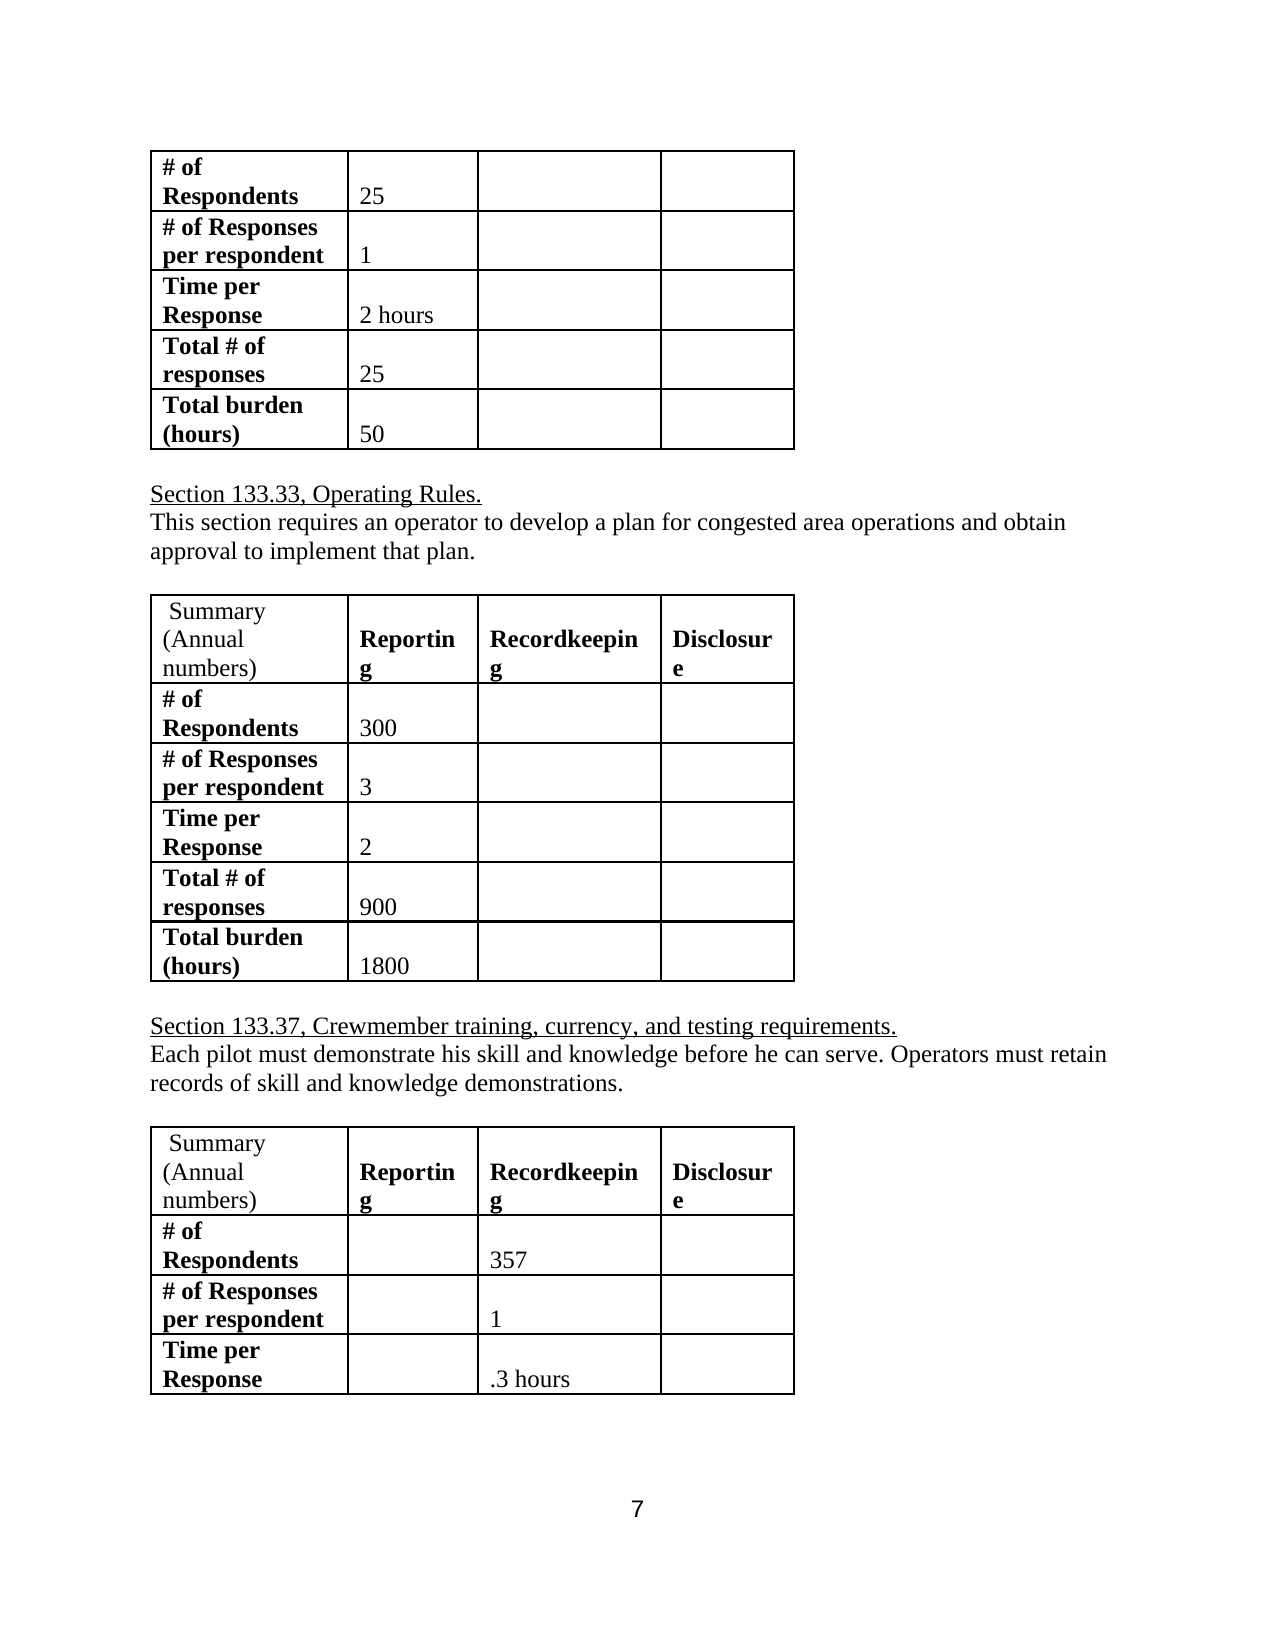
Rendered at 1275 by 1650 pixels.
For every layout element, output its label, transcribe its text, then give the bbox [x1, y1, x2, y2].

table_cell 900 [349, 863, 477, 920]
table_cell 1 [479, 1276, 660, 1333]
table_cell Time per Response [152, 271, 347, 329]
table_cell [662, 390, 793, 448]
table_cell [662, 152, 793, 209]
table_cell 300 [349, 684, 477, 742]
table_cell [662, 863, 793, 920]
table_cell [349, 1276, 477, 1333]
table_cell [662, 1216, 793, 1274]
table_header Recordkeeping [479, 1128, 660, 1214]
table_cell [479, 744, 660, 801]
table_cell [662, 1335, 793, 1393]
table_cell Total # of responses [152, 863, 347, 920]
table_cell .3 hours [479, 1335, 660, 1393]
table_cell # of Respondents [152, 152, 347, 209]
table_cell [662, 212, 793, 269]
table_header Disclosure [662, 596, 793, 682]
table_cell # of Respondents [152, 1216, 347, 1274]
text Section 133.33, Operating Rules. [150, 479, 1125, 507]
table_header Recordkeeping [479, 596, 660, 682]
table_cell [349, 1335, 477, 1393]
table_cell 25 [349, 331, 477, 388]
table_header Reporting [349, 1128, 477, 1214]
table_cell Total # of responses [152, 331, 347, 388]
table_cell # of Responses per respondent [152, 212, 347, 269]
table_cell [479, 803, 660, 861]
table_cell [479, 331, 660, 388]
table_cell [479, 271, 660, 329]
table_cell [662, 331, 793, 388]
table_header Disclosure [662, 1128, 793, 1214]
table_cell 1800 [349, 923, 477, 980]
table_header Summary (Annual numbers) [152, 1128, 347, 1214]
table_header Summary (Annual numbers) [152, 596, 347, 682]
text This section requires an operator to develop a plan for congested area operations and obtain approval to implement that plan. [150, 507, 1125, 565]
table_cell [349, 1216, 477, 1274]
table_cell [662, 271, 793, 329]
table_cell Total burden (hours) [152, 390, 347, 448]
table_cell [479, 684, 660, 742]
table_cell [662, 923, 793, 980]
table_cell [479, 212, 660, 269]
table_cell [662, 1276, 793, 1333]
table_cell # of Respondents [152, 684, 347, 742]
table_cell Total burden (hours) [152, 923, 347, 980]
table_cell # of Responses per respondent [152, 744, 347, 801]
text Each pilot must demonstrate his skill and knowledge before he can serve. Operators must retain records of skill and knowledge demonstrations. [150, 1039, 1125, 1097]
table_cell [662, 684, 793, 742]
table_cell 3 [349, 744, 477, 801]
table_cell [662, 744, 793, 801]
table_cell [479, 863, 660, 920]
table_cell [479, 923, 660, 980]
table_cell Time per Response [152, 1335, 347, 1393]
table_cell # of Responses per respondent [152, 1276, 347, 1333]
table_cell [479, 152, 660, 209]
table_cell 2 [349, 803, 477, 861]
table_cell [479, 390, 660, 448]
table_cell 357 [479, 1216, 660, 1274]
table_cell 50 [349, 390, 477, 448]
table_header Reporting [349, 596, 477, 682]
table_cell 25 [349, 152, 477, 209]
table_cell 1 [349, 212, 477, 269]
table_cell [662, 803, 793, 861]
text Section 133.37, Crewmember training, currency, and testing requirements. [150, 1011, 1125, 1039]
table_cell Time per Response [152, 803, 347, 861]
table_cell 2 hours [349, 271, 477, 329]
